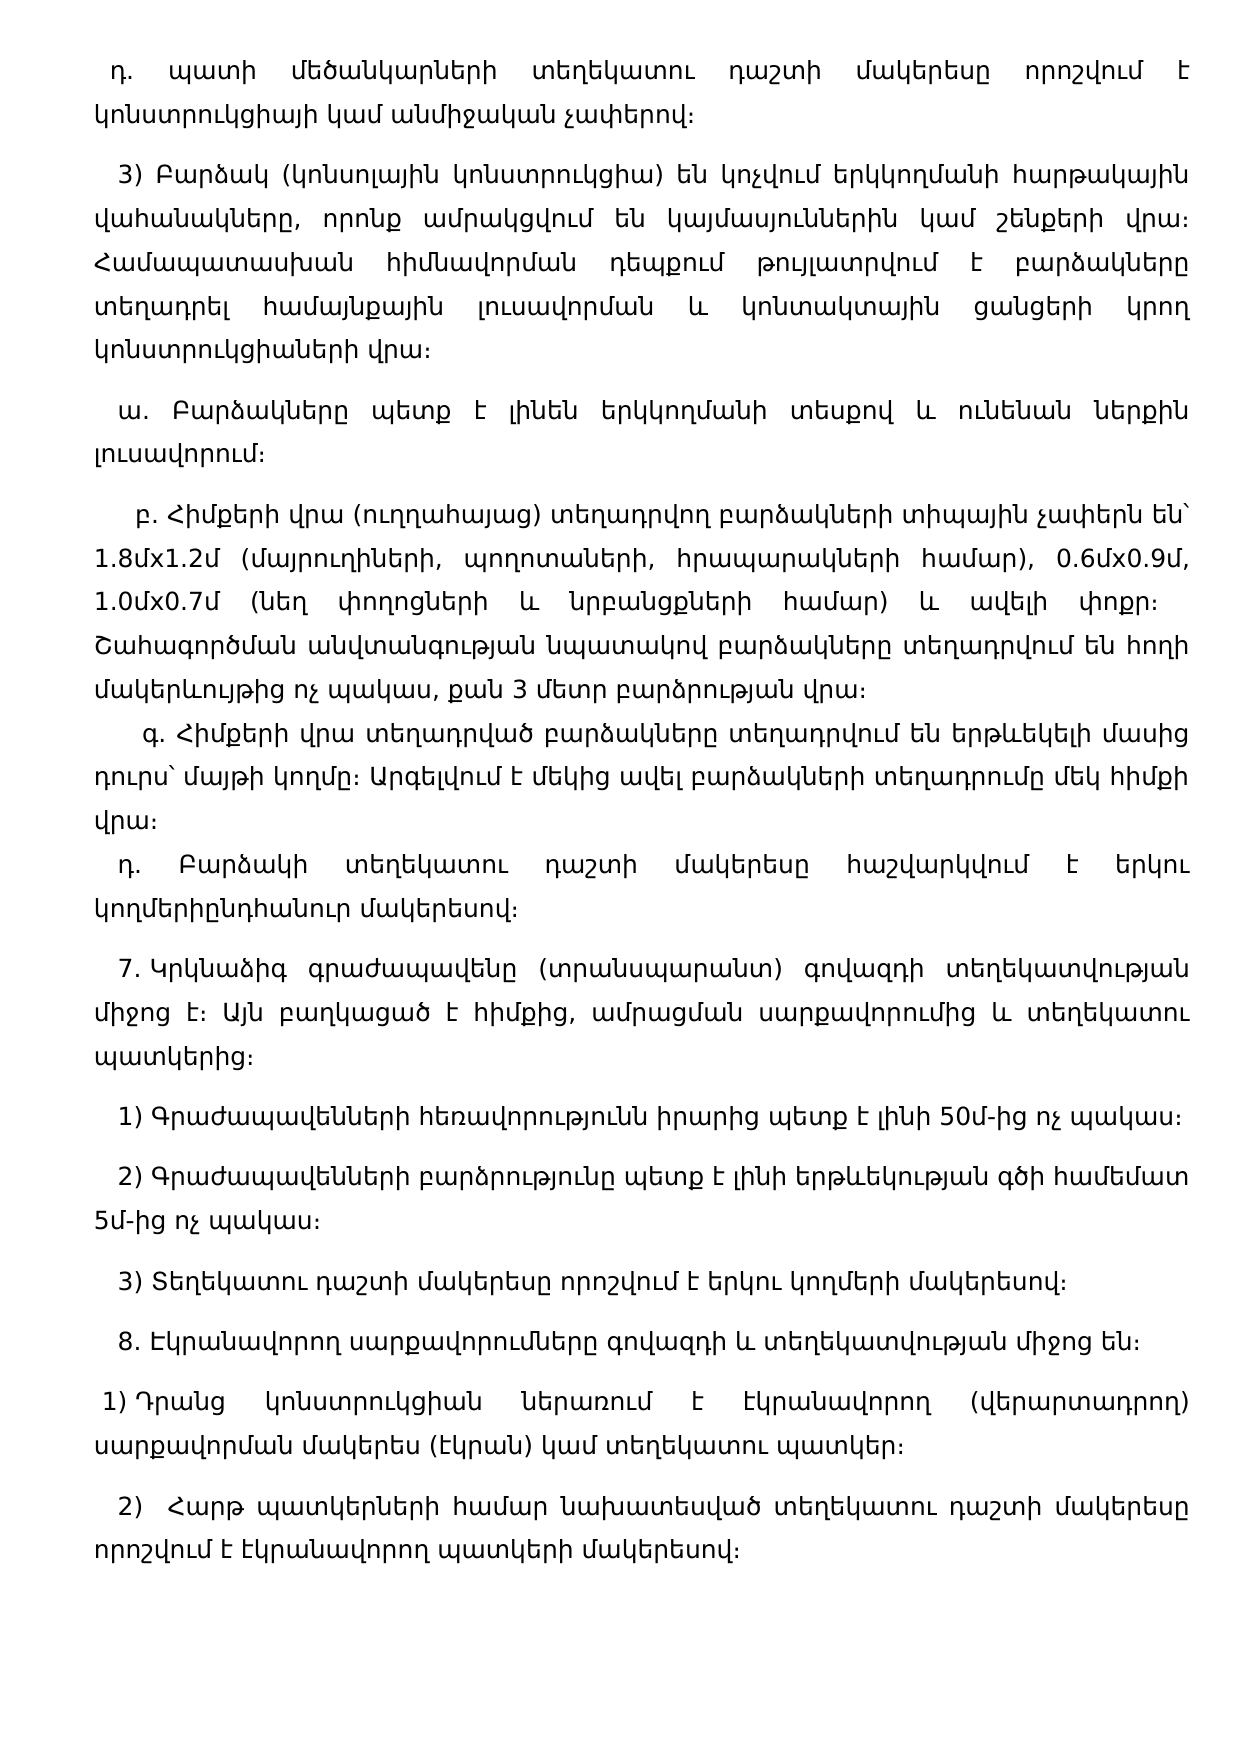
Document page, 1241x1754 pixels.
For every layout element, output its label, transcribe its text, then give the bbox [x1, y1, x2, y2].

text 8. Էկրանավորող սարքավորումները գովազդի և տեղեկատվության միջոց են։ [94, 1327, 1191, 1356]
text 3) Տեղեկատու դաշտի մակերեսը որոշվում է երկու կողմերի մակերեսով։ [94, 1267, 1191, 1296]
text 1) Գրաժապավենների հեռավորությունն իրարից պետք է լինի 50մ-ից ոչ պակաս։ [94, 1102, 1191, 1131]
text դ. պատի մեծանկարների տեղեկատու դաշտի մակերեսը որոշվում է կոնստրուկցիայի կամ անմիջական չափերով։ [94, 56, 1191, 129]
text ա. Բարձակները պետք է լինեն երկկողմանի տեսքով և ունենան ներքին լուսավորում։ [94, 396, 1191, 469]
text բ. Հիմքերի վրա (ուղղահայաց) տեղադրվող բարձակների տիպային չափերն են՝ 1.8մx1.2մ (մայրուղիների, պողոտաների, հրապարակների համար), 0.6մx0.9մ, 1.0մx0.7մ (նեղ փողոցների և նրբանցքների համար) և ավելի փոքր։ Շահագործման անվտանգության նպատակով բարձակները տեղադրվում են հողի մակերևույթից ոչ պակաս, քան 3 մետր բարձրության վրա։ գ. Հիմքերի վրա տեղադրված բարձակները տեղադրվում են երթևեկելի մասից դուրս՝ մայթի կողմը։ Արգելվում է մեկից ավել բարձակների տեղադրումը մեկ հիմքի վրա։ դ. Բարձակի տեղեկատու դաշտի մակերեսը հաշվարկվում է երկու կողմերիընդհանուր մակերեսով։ [94, 500, 1191, 923]
text 7. Կրկնաձիգ գրաժապավենը (տրանսպարանտ) գովազդի տեղեկատվության միջոց է։ Այն բաղկացած է հիմքից, ամրացման սարքավորումից և տեղեկատու պատկերից։ [94, 954, 1191, 1071]
text 2) Գրաժապավենների բարձրությունը պետք է լինի երթևեկության գծի համեմատ 5մ-ից ոչ պակաս։ [94, 1162, 1191, 1235]
text 2) Հարթ պատկերների համար նախատեսված տեղեկատու դաշտի մակերեսը որոշվում է էկրանավորող պատկերի մակերեսով։ [94, 1492, 1191, 1564]
text 1) Դրանց կոնստրուկցիան ներառում է էկրանավորող (վերարտադրող) սարքավորման մակերես (էկրան) կամ տեղեկատու պատկեր։ [94, 1387, 1191, 1460]
text 3) Բարձակ (կոնսոլային կոնստրուկցիա) են կոչվում երկկողմանի հարթակային վահանակները, որոնք ամրակցվում են կայմասյուններին կամ շենքերի վրա։ Համապատասխան հիմնավորման դեպքում թույլատրվում է բարձակները տեղադրել համայնքային լուսավորման և կոնտակտային ցանցերի կրող կոնստրուկցիաների վրա։ [94, 160, 1191, 364]
